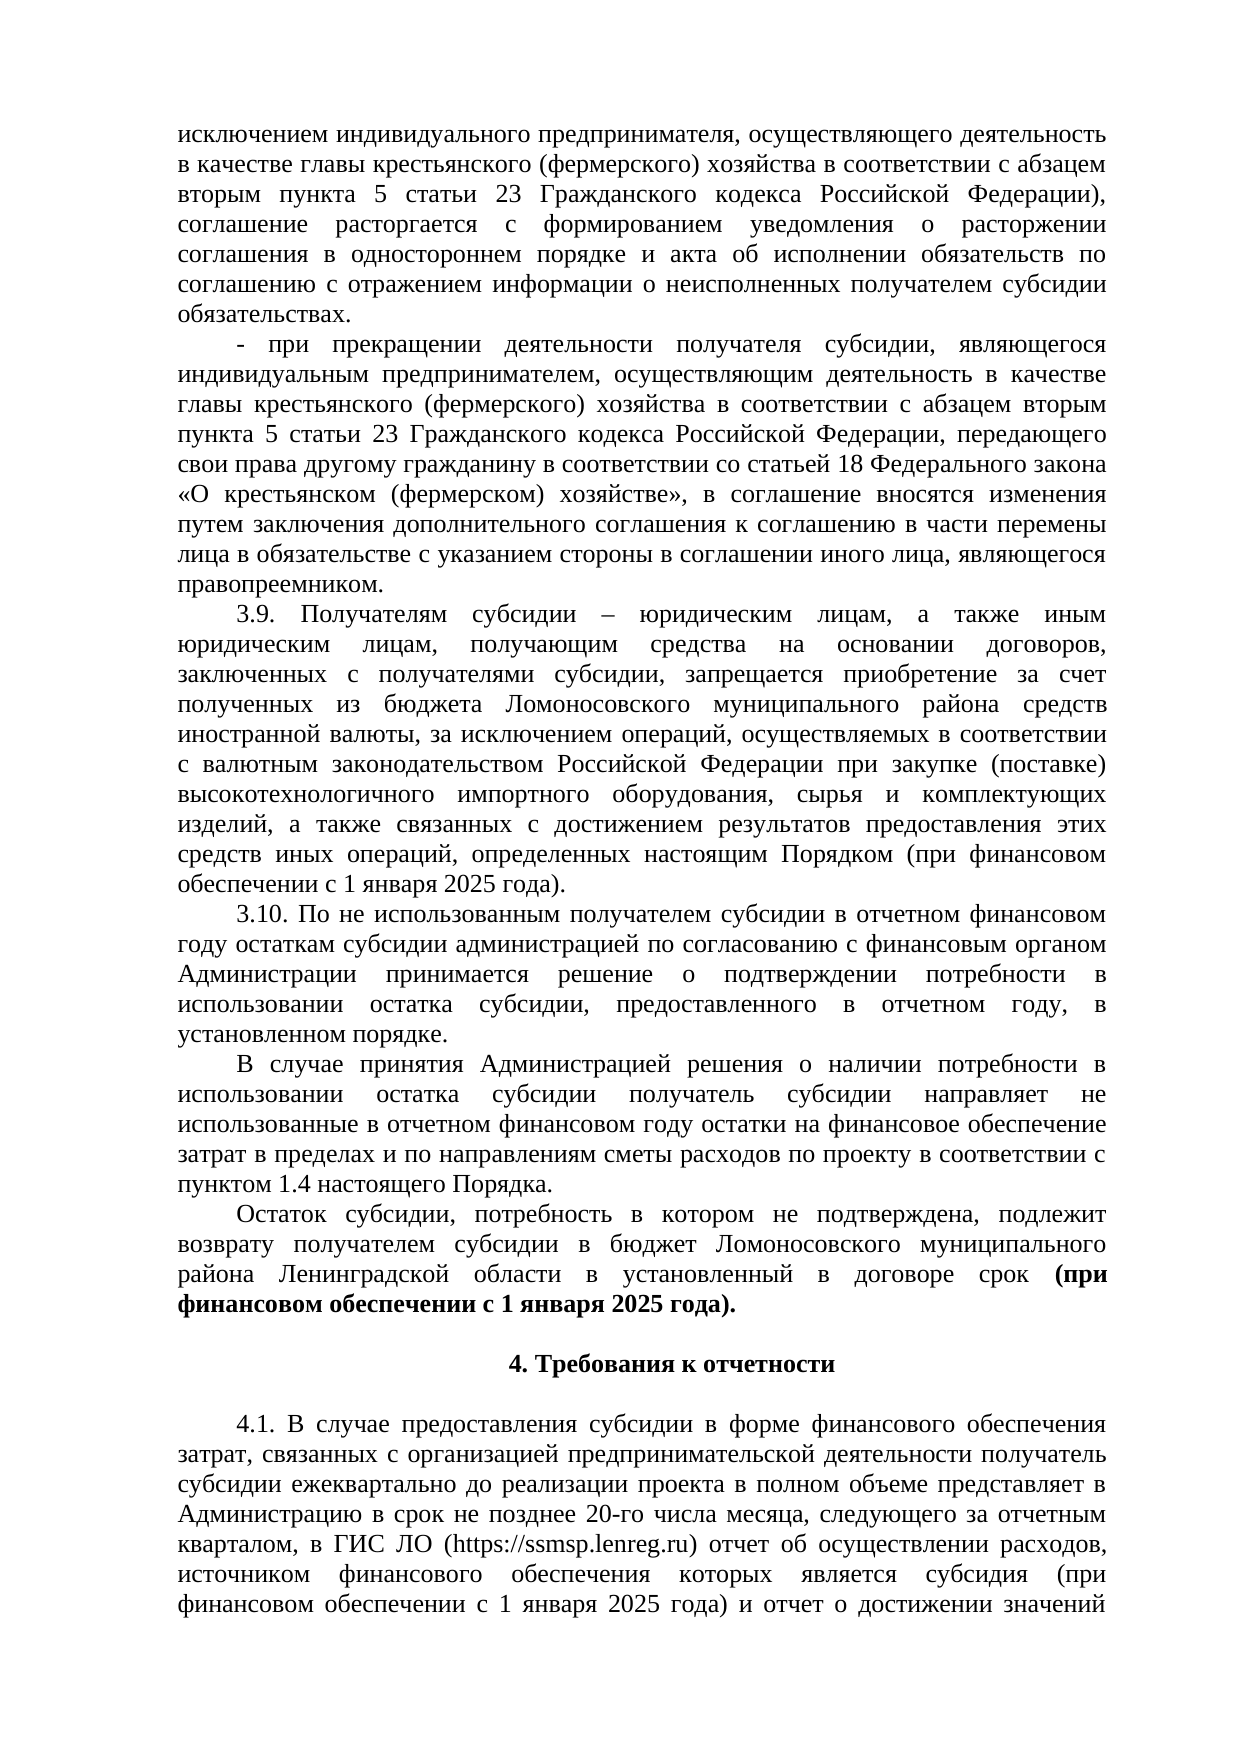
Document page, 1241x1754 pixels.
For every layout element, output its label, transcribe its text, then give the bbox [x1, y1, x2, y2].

text 4. Требования к отчетности [177, 1348, 1108, 1378]
text Остаток субсидии, потребность в котором не подтверждена, подлежит возврату получателем субсидии в бюджет Ломоносовского муниципального района Ленинградской области в установленный в договоре срок (при финансовом обеспечении с 1 января 2025 года). [177, 1198, 1108, 1318]
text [177, 118, 1108, 328]
text 3.9. Получателям субсидии – юридическим лицам, а также иным юридическим лицам, получающим средства на основании договоров, заключенных с получателями субсидии, запрещается приобретение за счет полученных из бюджета Ломоносовского муниципального района средств иностранной валюты, за исключением операций, осуществляемых в соответствии с валютным законодательством Российской Федерации при закупке (поставке) высокотехнологичного импортного оборудования, сырья и комплектующих изделий, а также связанных с достижением результатов предоставления этих средств иных операций, определенных настоящим Порядком (при финансовом обеспечении с 1 января 2025 года). [177, 598, 1108, 898]
text 3.10. По не использованным получателем субсидии в отчетном финансовом году остаткам субсидии администрацией по согласованию с финансовым органом Администрации принимается решение о подтверждении потребности в использовании остатка субсидии, предоставленного в отчетном году, в установленном порядке. [177, 898, 1108, 1048]
text В случае принятия Администрацией решения о наличии потребности в использовании остатка субсидии получатель субсидии направляет не использованные в отчетном финансовом году остатки на финансовое обеспечение затрат в пределах и по направлениям сметы расходов по проекту в соответствии с пунктом 1.4 настоящего Порядка. [177, 1048, 1108, 1198]
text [177, 1408, 1108, 1618]
text - при прекращении деятельности получателя субсидии, являющегося индивидуальным предпринимателем, осуществляющим деятельность в качестве главы крестьянского (фермерского) хозяйства в соответствии с абзацем вторым пункта 5 статьи 23 Гражданского кодекса Российской Федерации, передающего свои права другому гражданину в соответствии со статьей 18 Федерального закона «О крестьянском (фермерском) хозяйстве», в соглашение вносятся изменения путем заключения дополнительного соглашения к соглашению в части перемены лица в обязательстве с указанием стороны в соглашении иного лица, являющегося правопреемником. [177, 328, 1108, 598]
